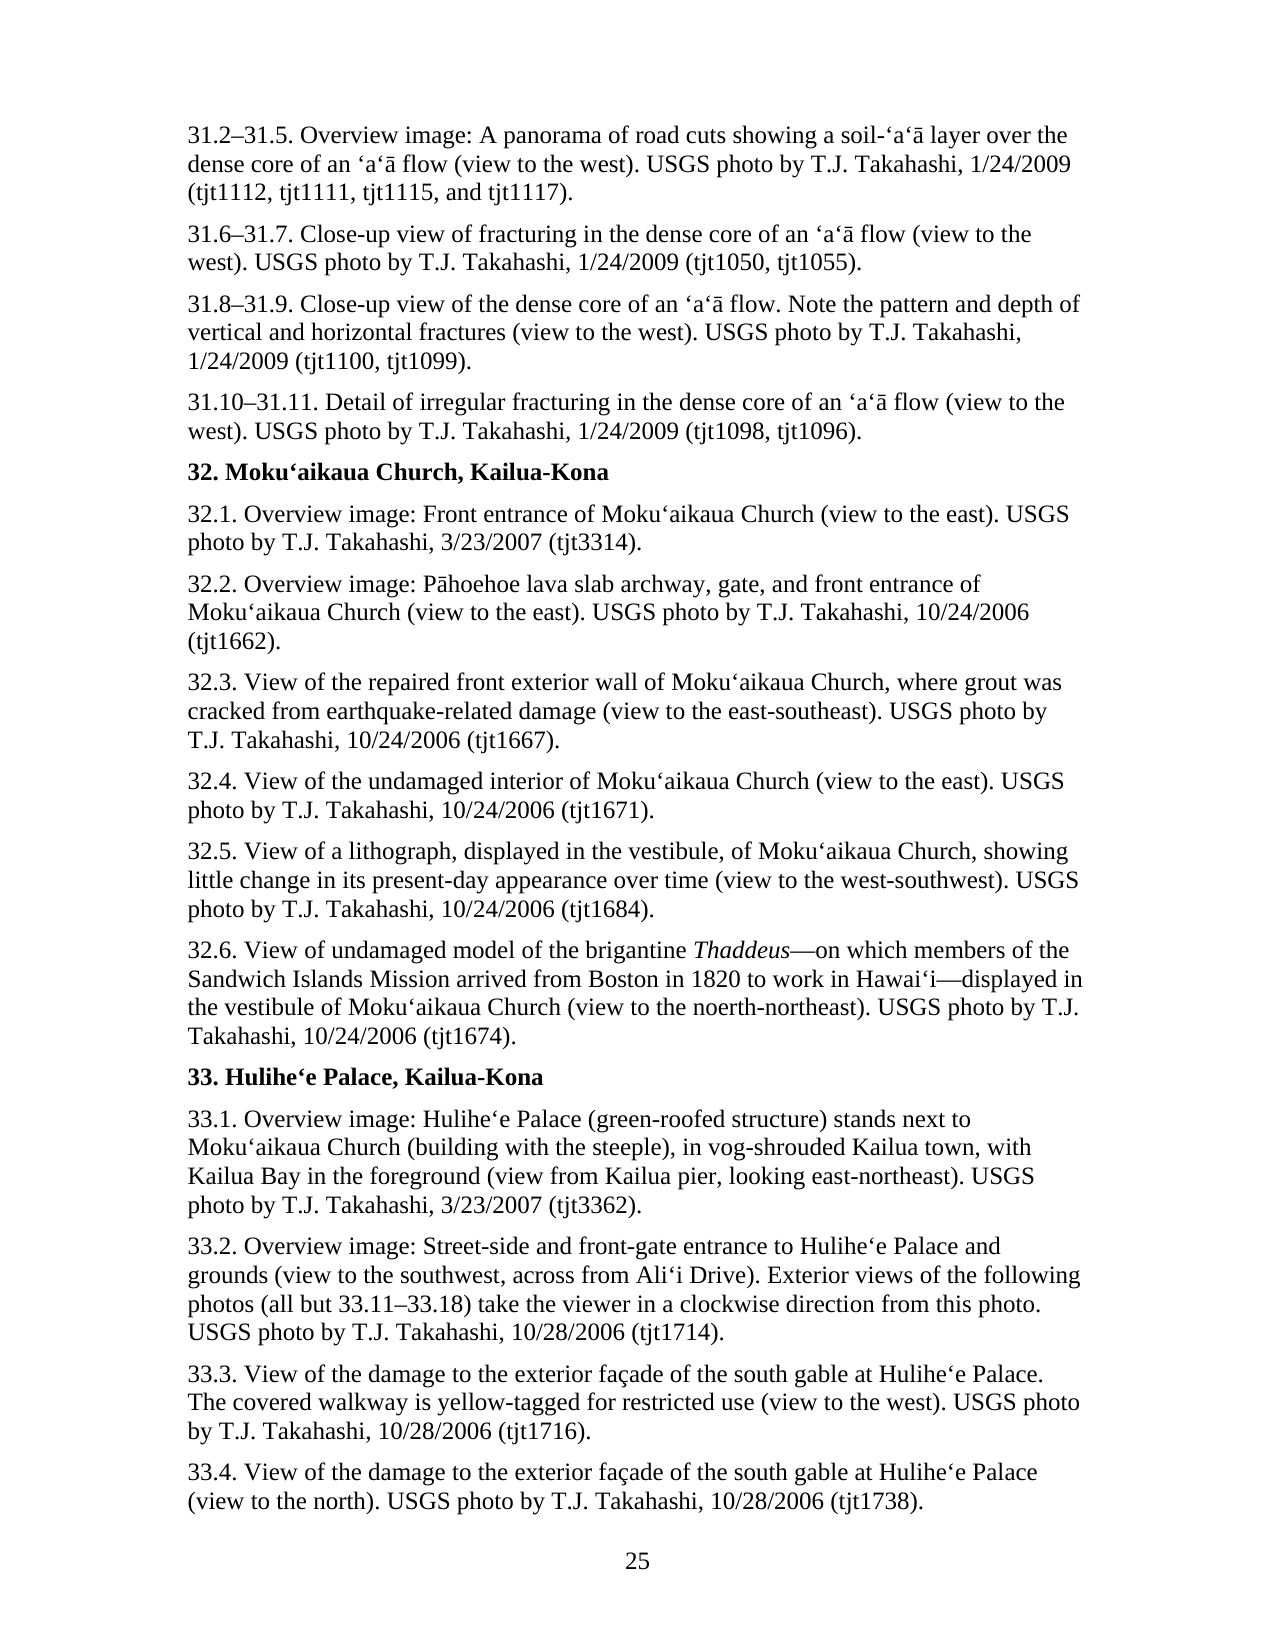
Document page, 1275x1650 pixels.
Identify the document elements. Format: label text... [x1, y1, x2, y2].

text 32.6. View of undamaged model of the brigantine Thaddeus—on which members of the Sandwich Islands Mission arrived from Boston in 1820 to work in Hawai‘i—displayed in the vestibule of Moku‘aikaua Church (view to the noerth-northeast). USGS photo by T.J. Takahashi, 10/24/2006 (tjt1674). [187, 935, 1087, 1050]
text 31.2–31.5. Overview image: A panorama of road cuts showing a soil-‘a‘ā layer over the dense core of an ‘a‘ā flow (view to the west). USGS photo by T.J. Takahashi, 1/24/2009 (tjt1112, tjt1111, tjt1115, and tjt1117). [187, 120, 1087, 206]
text 32.1. Overview image: Front entrance of Moku‘aikaua Church (view to the east). USGS photo by T.J. Takahashi, 3/23/2007 (tjt3314). [187, 499, 1087, 556]
text 33. Hulihe‘e Palace, Kailua-Kona [187, 1062, 1087, 1091]
text 32.5. View of a lithograph, displayed in the vestibule, of Moku‘aikaua Church, showing little change in its present-day appearance over time (view to the west-southwest). USGS photo by T.J. Takahashi, 10/24/2006 (tjt1684). [187, 836, 1087, 922]
text 33.3. View of the damage to the exterior façade of the south gable at Hulihe‘e Palace. The covered walkway is yellow-tagged for restricted use (view to the west). USGS photo by T.J. Takahashi, 10/28/2006 (tjt1716). [187, 1359, 1087, 1445]
text 32.3. View of the repaired front exterior wall of Moku‘aikaua Church, where grout was cracked from earthquake-related damage (view to the east-southeast). USGS photo by T.J. Takahashi, 10/24/2006 (tjt1667). [187, 667, 1087, 754]
text 31.8–31.9. Close-up view of the dense core of an ‘a‘ā flow. Note the pattern and depth of vertical and horizontal fractures (view to the west). USGS photo by T.J. Takahashi, 1/24/2009 (tjt1100, tjt1099). [187, 289, 1087, 375]
text 32. Moku‘aikaua Church, Kailua-Kona [187, 457, 1087, 486]
text 32.4. View of the undamaged interior of Moku‘aikaua Church (view to the east). USGS photo by T.J. Takahashi, 10/24/2006 (tjt1671). [187, 766, 1087, 824]
text 31.10–31.11. Detail of irregular fracturing in the dense core of an ‘a‘ā flow (view to the west). USGS photo by T.J. Takahashi, 1/24/2009 (tjt1098, tjt1096). [187, 387, 1087, 445]
text 33.2. Overview image: Street-side and front-gate entrance to Hulihe‘e Palace and grounds (view to the southwest, across from Ali‘i Drive). Exterior views of the following photos (all but 33.11–33.18) take the viewer in a clockwise direction from this photo. USGS photo by T.J. Takahashi, 10/28/2006 (tjt1714). [187, 1231, 1087, 1346]
text 32.2. Overview image: Pāhoehoe lava slab archway, gate, and front entrance of Moku‘aikaua Church (view to the east). USGS photo by T.J. Takahashi, 10/24/2006 (tjt1662). [187, 569, 1087, 655]
text 33.4. View of the damage to the exterior façade of the south gable at Hulihe‘e Palace (view to the north). USGS photo by T.J. Takahashi, 10/28/2006 (tjt1738). [187, 1457, 1087, 1515]
text 33.1. Overview image: Hulihe‘e Palace (green-roofed structure) stands next to Moku‘aikaua Church (building with the steeple), in vog-shrouded Kailua town, with Kailua Bay in the foreground (view from Kailua pier, looking east-northeast). USGS photo by T.J. Takahashi, 3/23/2007 (tjt3362). [187, 1104, 1087, 1219]
text 31.6–31.7. Close-up view of fracturing in the dense core of an ‘a‘ā flow (view to the west). USGS photo by T.J. Takahashi, 1/24/2009 (tjt1050, tjt1055). [187, 219, 1087, 276]
